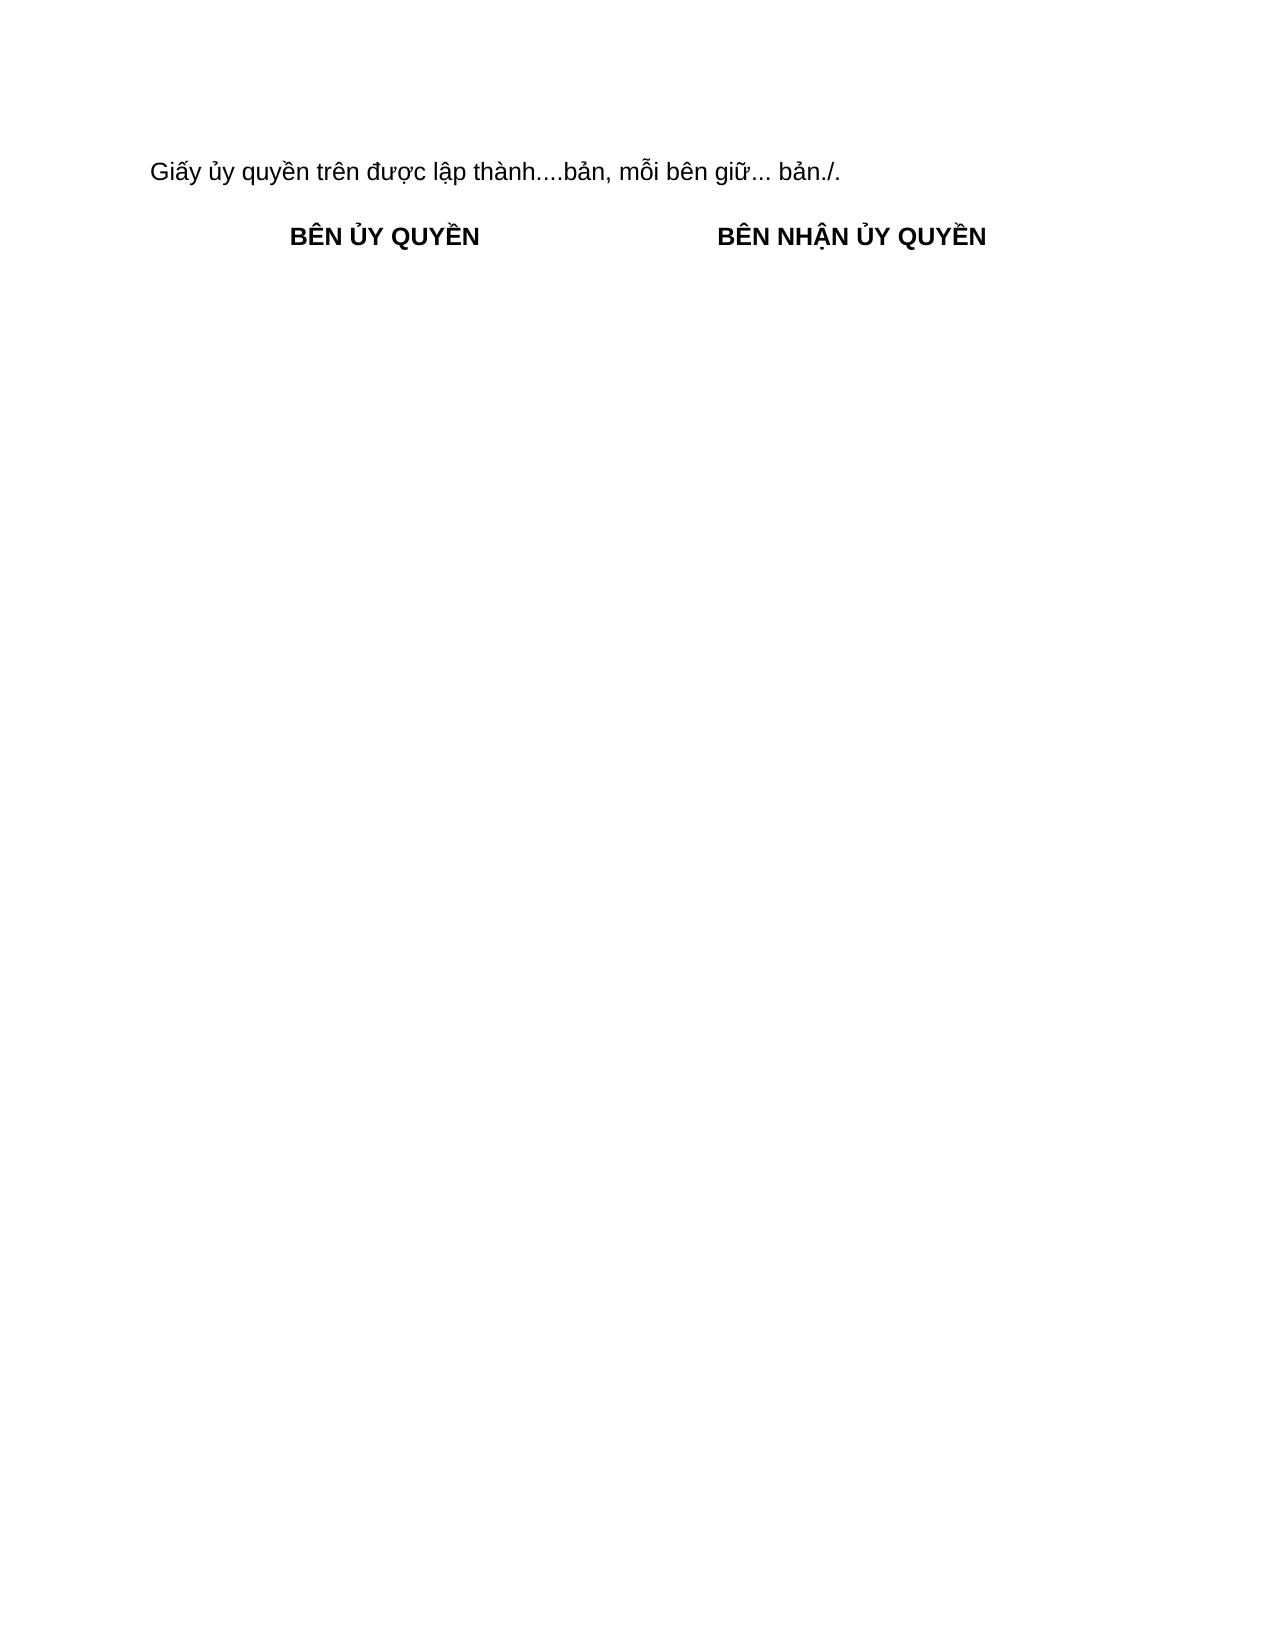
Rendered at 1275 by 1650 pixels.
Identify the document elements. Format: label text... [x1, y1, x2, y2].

text Giấy ủy quyền trên được lập thành....bản, mỗi bên giữ... bản./. [150, 150, 1125, 186]
text BÊN ỦY QUYỀN BÊN NHẬN ỦY QUYỀN [150, 215, 1125, 251]
